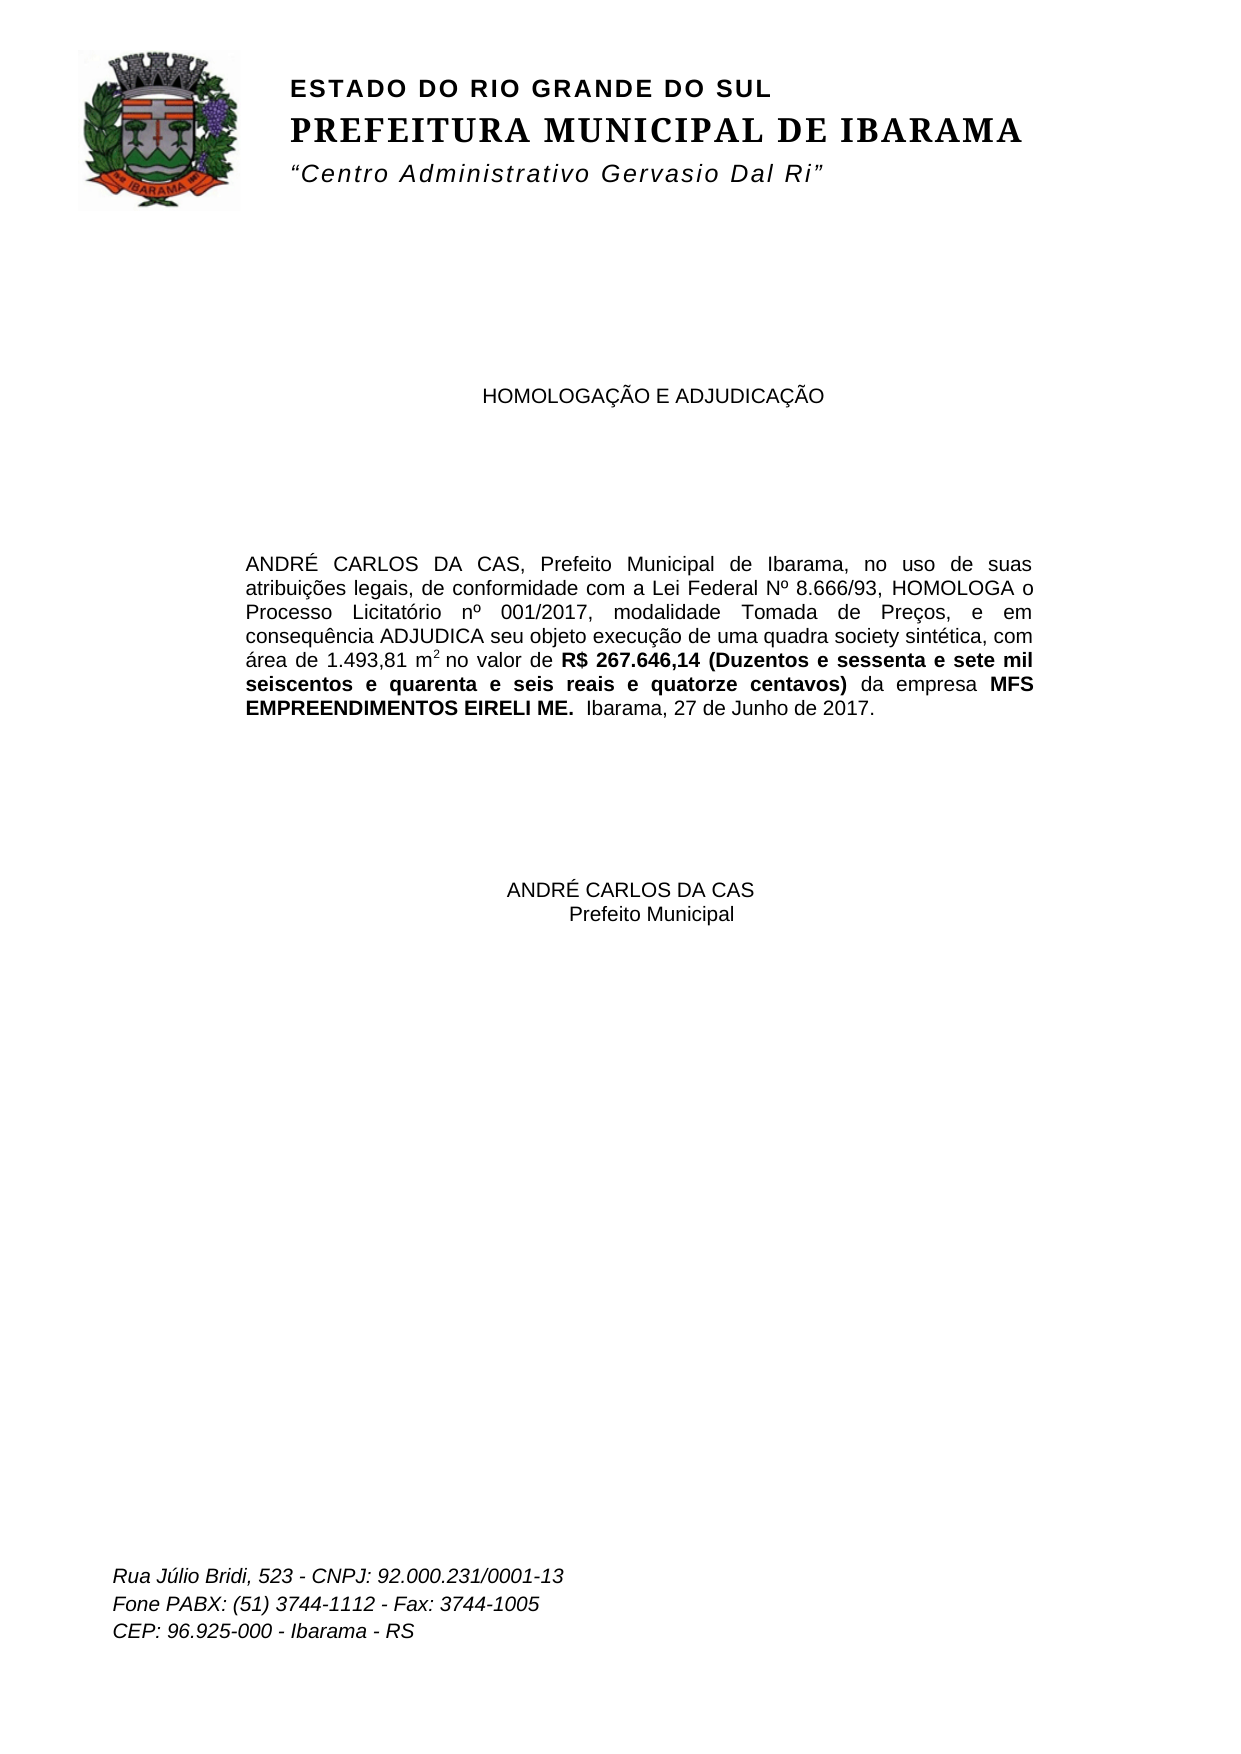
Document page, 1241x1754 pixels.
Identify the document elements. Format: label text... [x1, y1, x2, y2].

text ANDRÉ CARLOS DA CAS [260, 878, 1034, 902]
text ANDRÉ CARLOS DA CAS, Prefeito Municipal de Ibarama, no uso de suas atribuições legais, de conformidade com a Lei Federal Nº 8.666/93, HOMOLOGA o Processo Licitatório nº 001/2017, modalidade Tomada de Preços, e em consequência ADJUDICA seu objeto execução de uma quadra society sintética, com área de 1.493,81 m2 no valor de R$ 267.646,14 (Duzentos e sessenta e sete mil seiscentos e quarenta e seis reais e quatorze centavos) da empresa MFS EMPREENDIMENTOS EIRELI ME. Ibarama, 27 de Junho de 2017. [245, 552, 1034, 719]
picture [78, 50, 241, 211]
text Prefeito Municipal [112, 902, 1034, 926]
subtitle HOMOLOGAÇÃO E ADJUDICAÇÃO [112, 384, 1034, 408]
